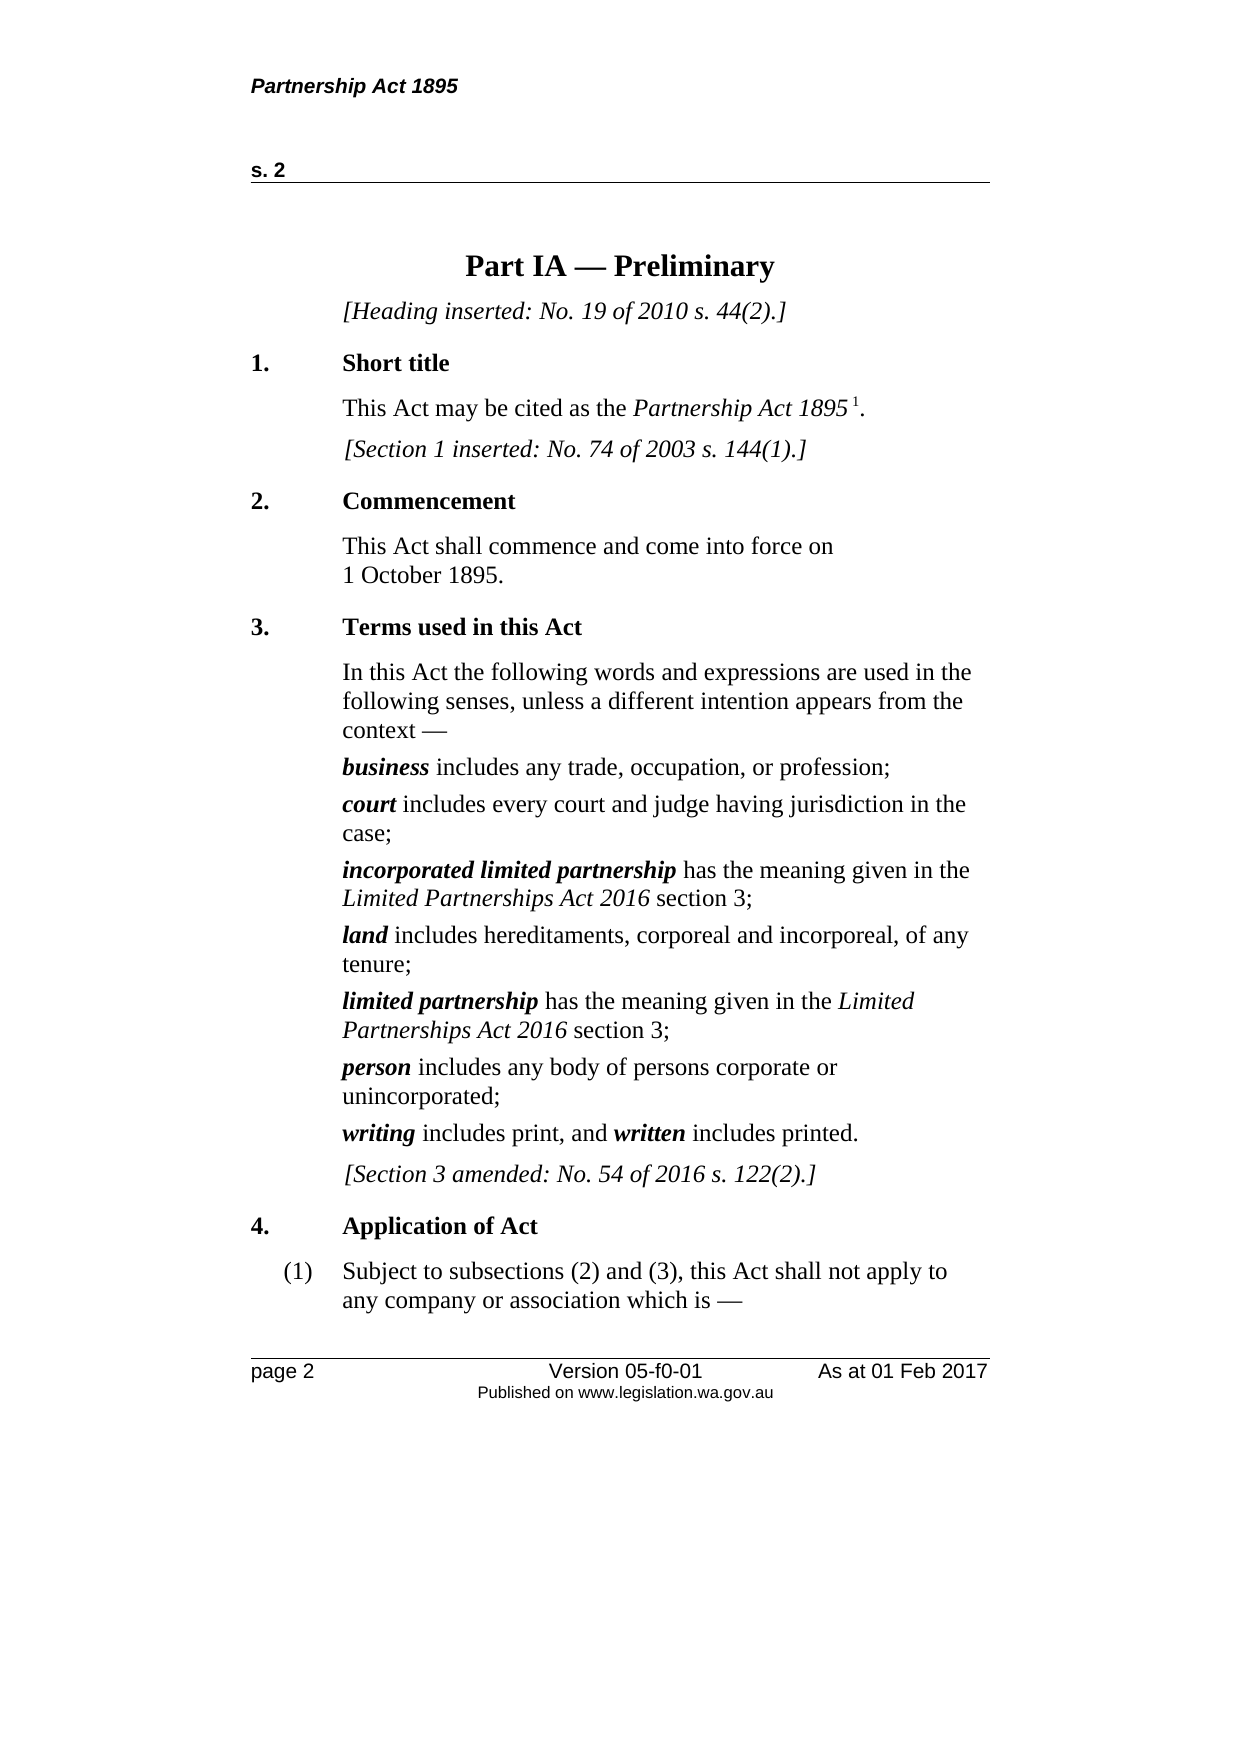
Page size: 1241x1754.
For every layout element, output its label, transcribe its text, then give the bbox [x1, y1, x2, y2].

text writing includes print, and written includes printed. [251, 1118, 990, 1147]
text (1) Subject to subsections (2) and (3), this Act shall not apply to any company or association which is — [251, 1256, 990, 1314]
text court includes every court and judge having jurisdiction in the case; [251, 789, 990, 846]
subtitle 2. Commencement [251, 486, 990, 515]
subtitle 4. Application of Act [251, 1211, 990, 1240]
text incorporated limited partnership has the meaning given in the Limited Partnerships Act 2016 section 3; [251, 855, 990, 912]
text [Section 1 inserted: No. 74 of 2003 s. 144(1).] [251, 434, 990, 463]
text person includes any body of persons corporate or unincorporated; [251, 1052, 990, 1110]
text This Act may be cited as the Partnership Act 1895 1. [251, 393, 990, 422]
text business includes any trade, occupation, or profession; [251, 752, 990, 781]
subtitle Part IA — Preliminary [251, 247, 990, 283]
text land includes hereditaments, corporeal and incorporeal, of any tenure; [251, 921, 990, 978]
text limited partnership has the meaning given in the Limited Partnerships Act 2016 section 3; [251, 986, 990, 1044]
text This Act shall commence and come into force on 1 October 1895. [251, 531, 990, 589]
text In this Act the following words and expressions are used in the following senses, unless a different intention appears from the context — [251, 657, 990, 743]
subtitle 3. Terms used in this Act [251, 612, 990, 641]
text [Section 3 amended: No. 54 of 2016 s. 122(2).] [251, 1159, 990, 1188]
subtitle 1. Short title [251, 348, 990, 376]
subtitle [Heading inserted: No. 19 of 2010 s. 44(2).] [251, 296, 990, 325]
